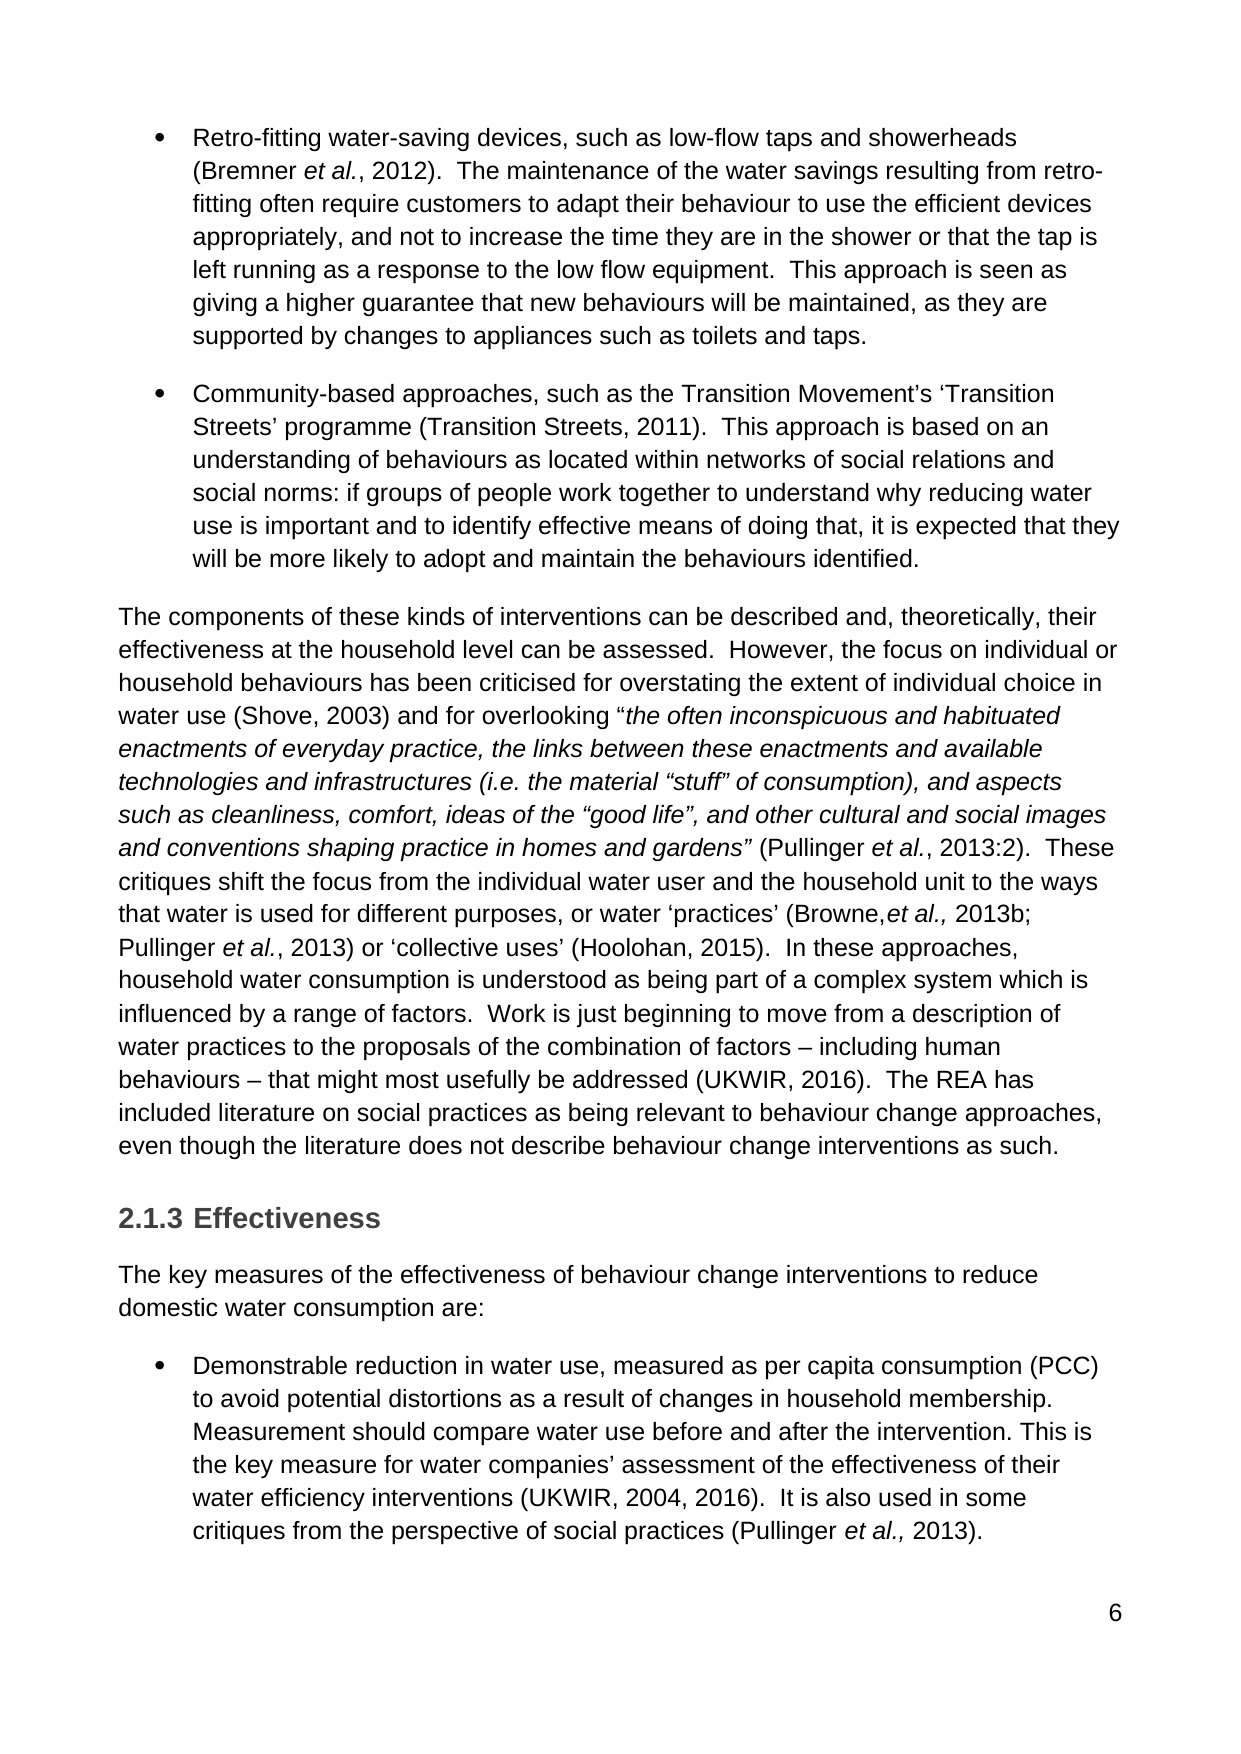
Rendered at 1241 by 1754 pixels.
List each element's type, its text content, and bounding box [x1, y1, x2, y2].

text The components of these kinds of interventions can be described and, theoretically, their effectiveness at the household level can be assessed. However, the focus on individual or household behaviours has been criticised for overstating the extent of individual choice in water use (Shove, 2003) and for overlooking “the often inconspicuous and habituated enactments of everyday practice, the links between these enactments and available technologies and infrastructures (i.e. the material “stuff” of consumption), and aspects such as cleanliness, comfort, ideas of the “good life”, and other cultural and social images and conventions shaping practice in homes and gardens” (Pullinger et al., 2013:2). These critiques shift the focus from the individual water user and the household unit to the ways that water is used for different purposes, or water ‘practices’ (Browne,et al., 2013b; Pullinger et al., 2013) or ‘collective uses’ (Hoolohan, 2015). In these approaches, household water consumption is understood as being part of a complex system which is influenced by a range of factors. Work is just beginning to move from a description of water practices to the proposals of the combination of factors – including human behaviours – that might most usefully be addressed (UKWIR, 2016). The REA has included literature on social practices as being relevant to behaviour change approaches, even though the literature does not describe behaviour change interventions as such. [118, 602, 1122, 1159]
subtitle Effectiveness [118, 1201, 1122, 1235]
list Demonstrable reduction in water use, measured as per capita consumption (PCC) to avoid potential distortions as a result of changes in household membership. Measurement should compare water use before and after the intervention. This is the key measure for water companies’ assessment of the effectiveness of their water efficiency interventions (UKWIR, 2004, 2016). It is also used in some critiques from the perspective of social practices (Pullinger et al., 2013). [155, 1351, 1122, 1545]
list Retro-fitting water-saving devices, such as low-flow taps and showerheads (Bremner et al., 2012). The maintenance of the water savings resulting from retro-fitting often require customers to adapt their behaviour to use the efficient devices appropriately, and not to increase the time they are in the shower or that the tap is left running as a response to the low flow equipment. This approach is seen as giving a higher guarantee that new behaviours will be maintained, as they are supported by changes to appliances such as toilets and taps. [155, 123, 1122, 350]
text The key measures of the effectiveness of behaviour change interventions to reduce domestic water consumption are: [118, 1260, 1122, 1321]
list Community-based approaches, such as the Transition Movement’s ‘Transition Streets’ programme (Transition Streets, 2011). This approach is based on an understanding of behaviours as located within networks of social relations and social norms: if groups of people work together to understand why reducing water use is important and to identify effective means of doing that, it is expected that they will be more likely to adopt and maintain the behaviours identified. [155, 379, 1122, 573]
